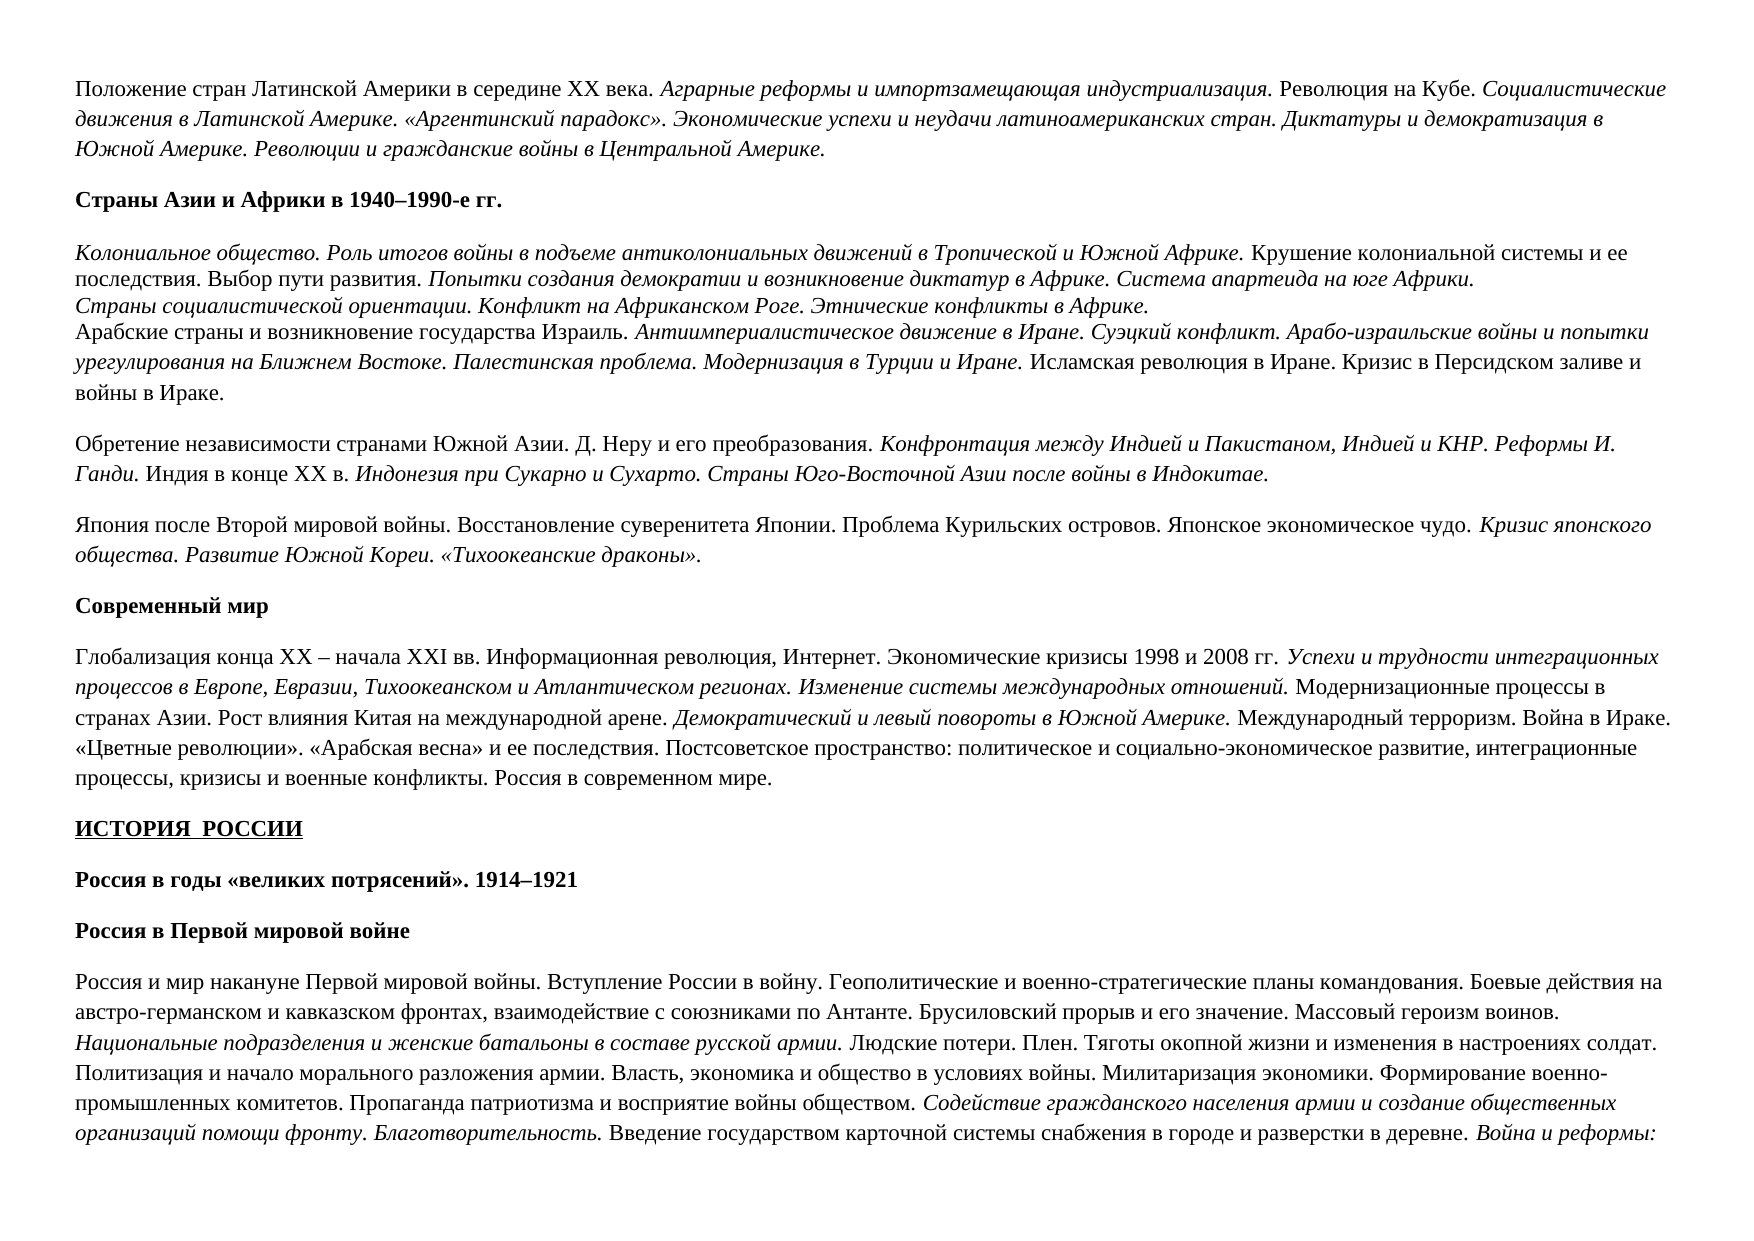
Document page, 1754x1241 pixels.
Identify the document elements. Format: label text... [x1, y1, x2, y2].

text Обретение независимости странами Южной Азии. Д. Неру и его преобразования. Конфронтация между Индией и Пакистаном, Индией и КНР. Реформы И. Ганди. Индия в конце ХХ в. Индонезия при Сукарно и Сухарто. Страны Юго-Восточной Азии после войны в Индокитае. [75, 430, 1679, 486]
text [75, 968, 1679, 1146]
text Россия в годы «великих потрясений». 1914–1921 [75, 866, 1679, 892]
text Россия в Первой мировой войне [75, 917, 1679, 943]
text Глобализация конца ХХ – начала XXI вв. Информационная революция, Интернет. Экономические кризисы 1998 и 2008 гг. Успехи и трудности интеграционных процессов в Европе, Евразии, Тихоокеанском и Атлантическом регионах. Изменение системы международных отношений. Модернизационные процессы в странах Азии. Рост влияния Китая на международной арене. Демократический и левый повороты в Южной Америке. Международный терроризм. Война в Ираке. «Цветные революции». «Арабская весна» и ее последствия. Постсоветское пространство: политическое и социально-экономическое развитие, интеграционные процессы, кризисы и военные конфликты. Россия в современном мире. [75, 643, 1679, 790]
text Положение стран Латинской Америки в середине ХХ века. Аграрные реформы и импортзамещающая индустриализация. Революция на Кубе. Социалистические движения в Латинской Америке. «Аргентинский парадокс». Экономические успехи и неудачи латиноамериканских стран. Диктатуры и демократизация в Южной Америке. Революции и гражданские войны в Центральной Америке. [75, 75, 1679, 162]
text Современный мир [75, 592, 1679, 618]
text Колониальное общество. Роль итогов войны в подъеме антиколониальных движений в Тропической и Южной Африке. Крушение колониальной системы и ее последствия. Выбор пути развития. Попытки создания демократии и возникновение диктатур в Африке. Система апартеида на юге Африки. [75, 239, 1679, 292]
text Арабские страны и возникновение государства Израиль. Антиимпериалистическое движение в Иране. Суэцкий конфликт. Арабо-израильские войны и попытки урегулирования на Ближнем Востоке. Палестинская проблема. Модернизация в Турции и Иране. Исламская революция в Иране. Кризис в Персидском заливе и войны в Ираке. [75, 318, 1679, 405]
text ИСТОРИЯ РОССИИ [75, 815, 1679, 841]
text Страны Азии и Африки в 1940–1990-е гг. [75, 186, 1679, 213]
text Япония после Второй мировой войны. Восстановление суверенитета Японии. Проблема Курильских островов. Японское экономическое чудо. Кризис японского общества. Развитие Южной Кореи. «Тихоокеанские драконы». [75, 511, 1679, 567]
text Страны социалистической ориентации. Конфликт на Африканском Роге. Этнические конфликты в Африке. [75, 292, 1679, 318]
